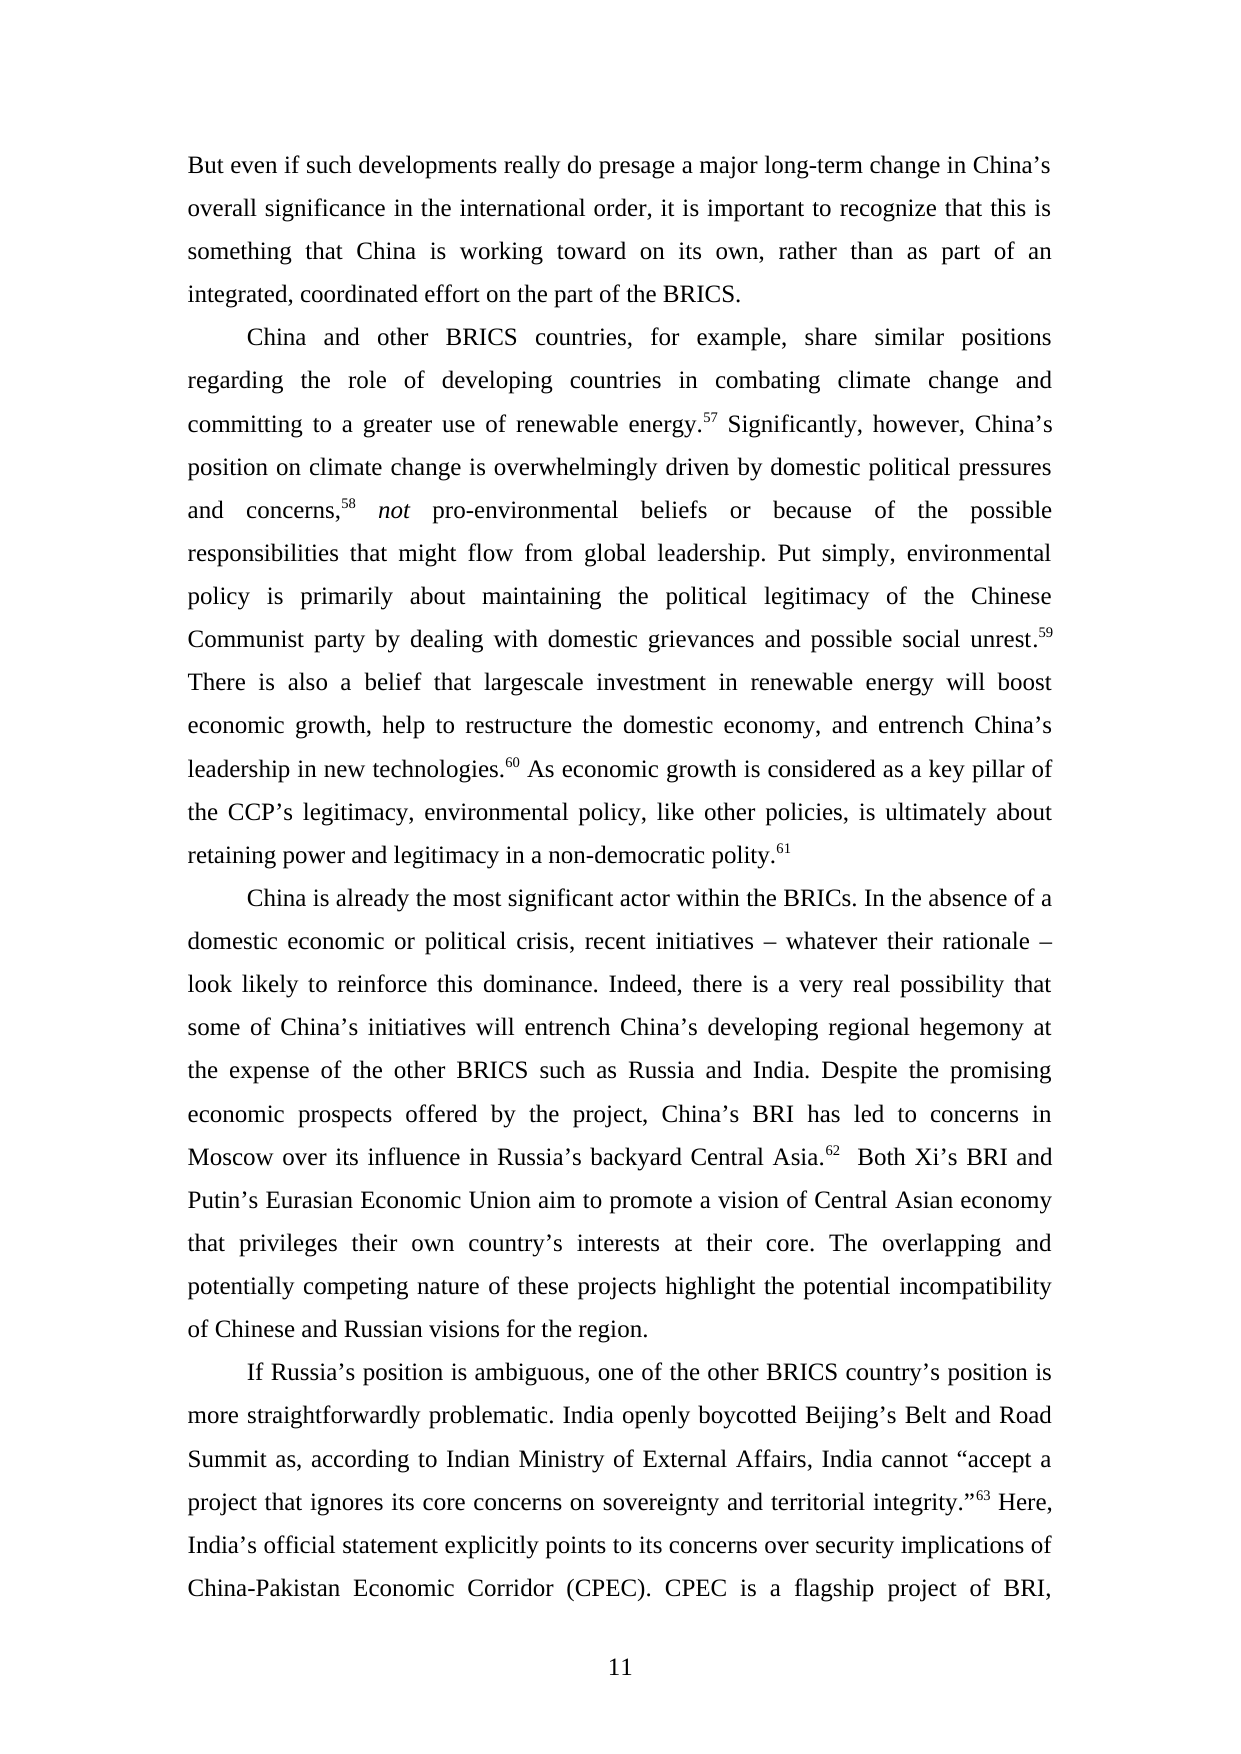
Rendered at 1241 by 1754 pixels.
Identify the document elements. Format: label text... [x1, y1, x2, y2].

text China is already the most significant actor within the BRICs. In the absence of a domestic economic or political crisis, recent initiatives – whatever their rationale – look likely to reinforce this dominance. Indeed, there is a very real possibility that some of China’s initiatives will entrench China’s developing regional hegemony at the expense of the other BRICS such as Russia and India. Despite the promising economic prospects offered by the project, China’s BRI has led to concerns in Moscow over its influence in Russia’s backyard Central Asia. Both Xi’s BRI and Putin’s Eurasian Economic Union aim to promote a vision of Central Asian economy that privileges their own country’s interests at their core. The overlapping and potentially competing nature of these projects highlight the potential incompatibility of Chinese and Russian visions for the region. [187, 883, 1053, 1343]
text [187, 1357, 1053, 1602]
text China and other BRICS countries, for example, share similar positions regarding the role of developing countries in combating climate change and committing to a greater use of renewable energy. Significantly, however, China’s position on climate change is overwhelmingly driven by domestic political pressures and concerns, not pro-environmental beliefs or because of the possible responsibilities that might flow from global leadership. Put simply, environmental policy is primarily about maintaining the political legitimacy of the Chinese Communist party by dealing with domestic grievances and possible social unrest. There is also a belief that largescale investment in renewable energy will boost economic growth, help to restructure the domestic economy, and entrench China’s leadership in new technologies. As economic growth is considered as a key pillar of the CCP’s legitimacy, environmental policy, like other policies, is ultimately about retaining power and legitimacy in a non-democratic polity. [187, 322, 1053, 869]
text But even if such developments really do presage a major long-term change in China’s overall significance in the international order, it is important to recognize that this is something that China is working toward on its own, rather than as part of an integrated, coordinated effort on the part of the BRICS. [187, 150, 1053, 308]
